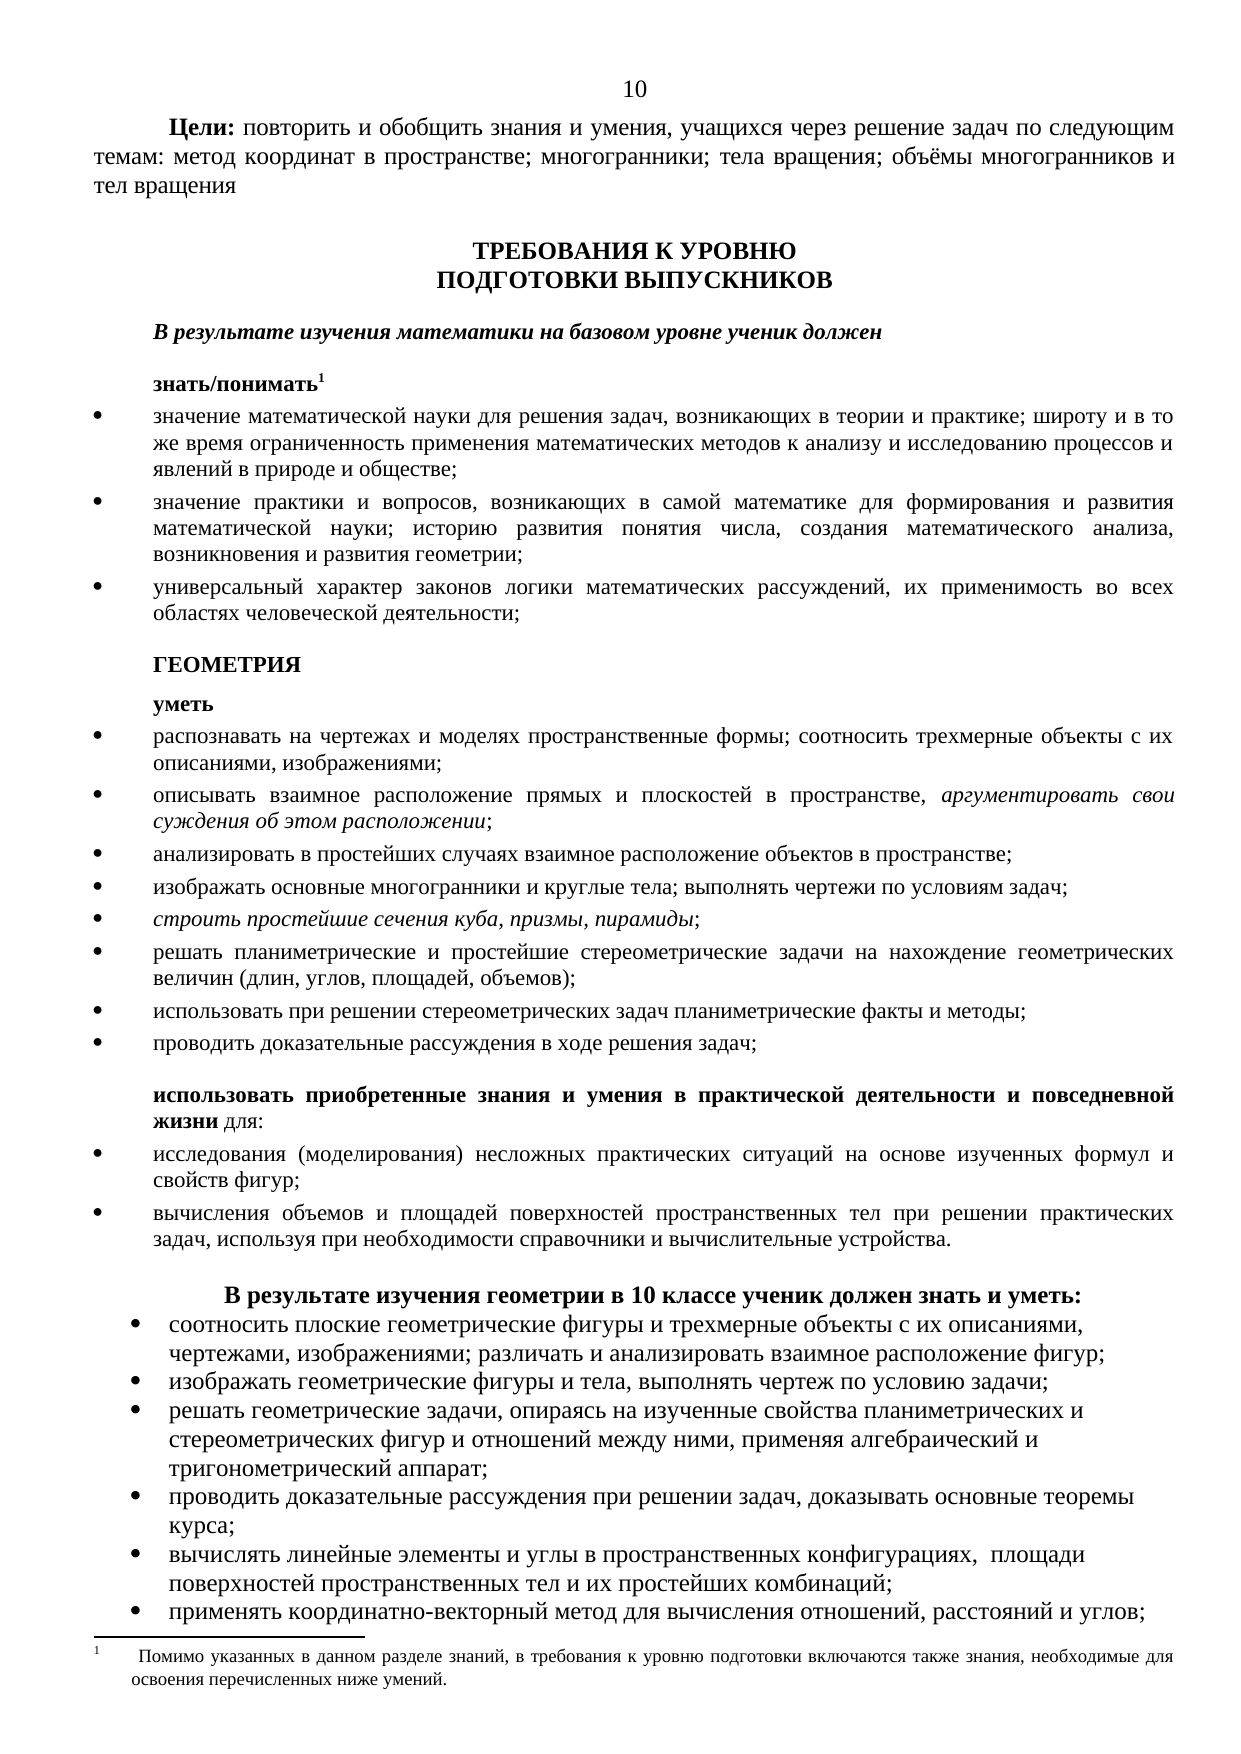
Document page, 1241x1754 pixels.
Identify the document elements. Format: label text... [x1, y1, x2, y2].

list изображать основные многогранники и круглые тела; выполнять чертежи по условиям задач; [94, 873, 1175, 899]
list применять координатно-векторный метод для вычисления отношений, расстояний и углов; [131, 1596, 1175, 1625]
text Цели: повторить и обобщить знания и умения, учащихся через решение задач по следующим темам: метод координат в пространстве; многогранники; тела вращения; объёмы многогранников и тел вращения [94, 112, 1175, 198]
list значение математической науки для решения задач, возникающих в теории и практике; широту и в то же время ограниченность применения математических методов к анализу и исследованию процессов и явлений в природе и обществе; [94, 402, 1175, 481]
list изображать геометрические фигуры и тела, выполнять чертеж по условию задачи; [131, 1366, 1175, 1395]
subtitle ТРЕБОВАНИЯ К УРОВНЮ ПОДГОТОВКИ ВЫПУСКНИКОВ [94, 236, 1175, 293]
list вычисления объемов и площадей поверхностей пространственных тел при решении практических задач, используя при необходимости справочники и вычислительные устройства. [94, 1199, 1175, 1251]
list исследования (моделирования) несложных практических ситуаций на основе изученных формул и свойств фигур; [94, 1140, 1175, 1192]
list универсальный характер законов логики математических рассуждений, их применимость во всех областях человеческой деятельности; [94, 573, 1175, 626]
list распознавать на чертежах и моделях пространственные формы; соотносить трехмерные объекты с их описаниями, изображениями; [94, 722, 1175, 775]
text знать/понимать [94, 370, 1175, 396]
list проводить доказательные рассуждения при решении задач, доказывать основные теоремы курса; [131, 1481, 1175, 1539]
text Геометрия [153, 651, 1175, 677]
list решать планиметрические и простейшие стереометрические задачи на нахождение геометрических величин (длин, углов, площадей, объемов); [94, 938, 1175, 991]
list соотносить плоские геометрические фигуры и трехмерные объекты с их описаниями, чертежами, изображениями; различать и анализировать взаимное расположение фигур; [131, 1309, 1175, 1366]
list проводить доказательные рассуждения в ходе решения задач; [94, 1029, 1175, 1056]
list анализировать в простейших случаях взаимное расположение объектов в пространстве; [94, 840, 1175, 866]
text В результате изучения математики на базовом уровне ученик должен [94, 318, 1175, 345]
list описывать взаимное расположение прямых и плоскостей в пространстве, аргументировать свои суждения об этом расположении; [94, 781, 1175, 834]
list вычислять линейные элементы и углы в пространственных конфигурациях, площади поверхностей пространственных тел и их простейших комбинаций; [131, 1539, 1175, 1596]
text использовать приобретенные знания и умения в практической деятельности и повседневной жизни для: [153, 1081, 1175, 1133]
text В результате изучения геометрии в 10 классе ученик должен знать и уметь: [131, 1280, 1175, 1309]
list использовать при решении стереометрических задач планиметрические факты и методы; [94, 997, 1175, 1023]
list решать геометрические задачи, опираясь на изученные свойства планиметрических и стереометрических фигур и отношений между ними, применяя алгебраический и тригонометрический аппарат; [131, 1395, 1175, 1481]
text уметь [94, 689, 1175, 716]
list значение практики и вопросов, возникающих в самой математике для формирования и развития математической науки; историю развития понятия числа, создания математического анализа, возникновения и развития геометрии; [94, 488, 1175, 567]
list строить простейшие сечения куба, призмы, пирамиды; [94, 905, 1175, 932]
